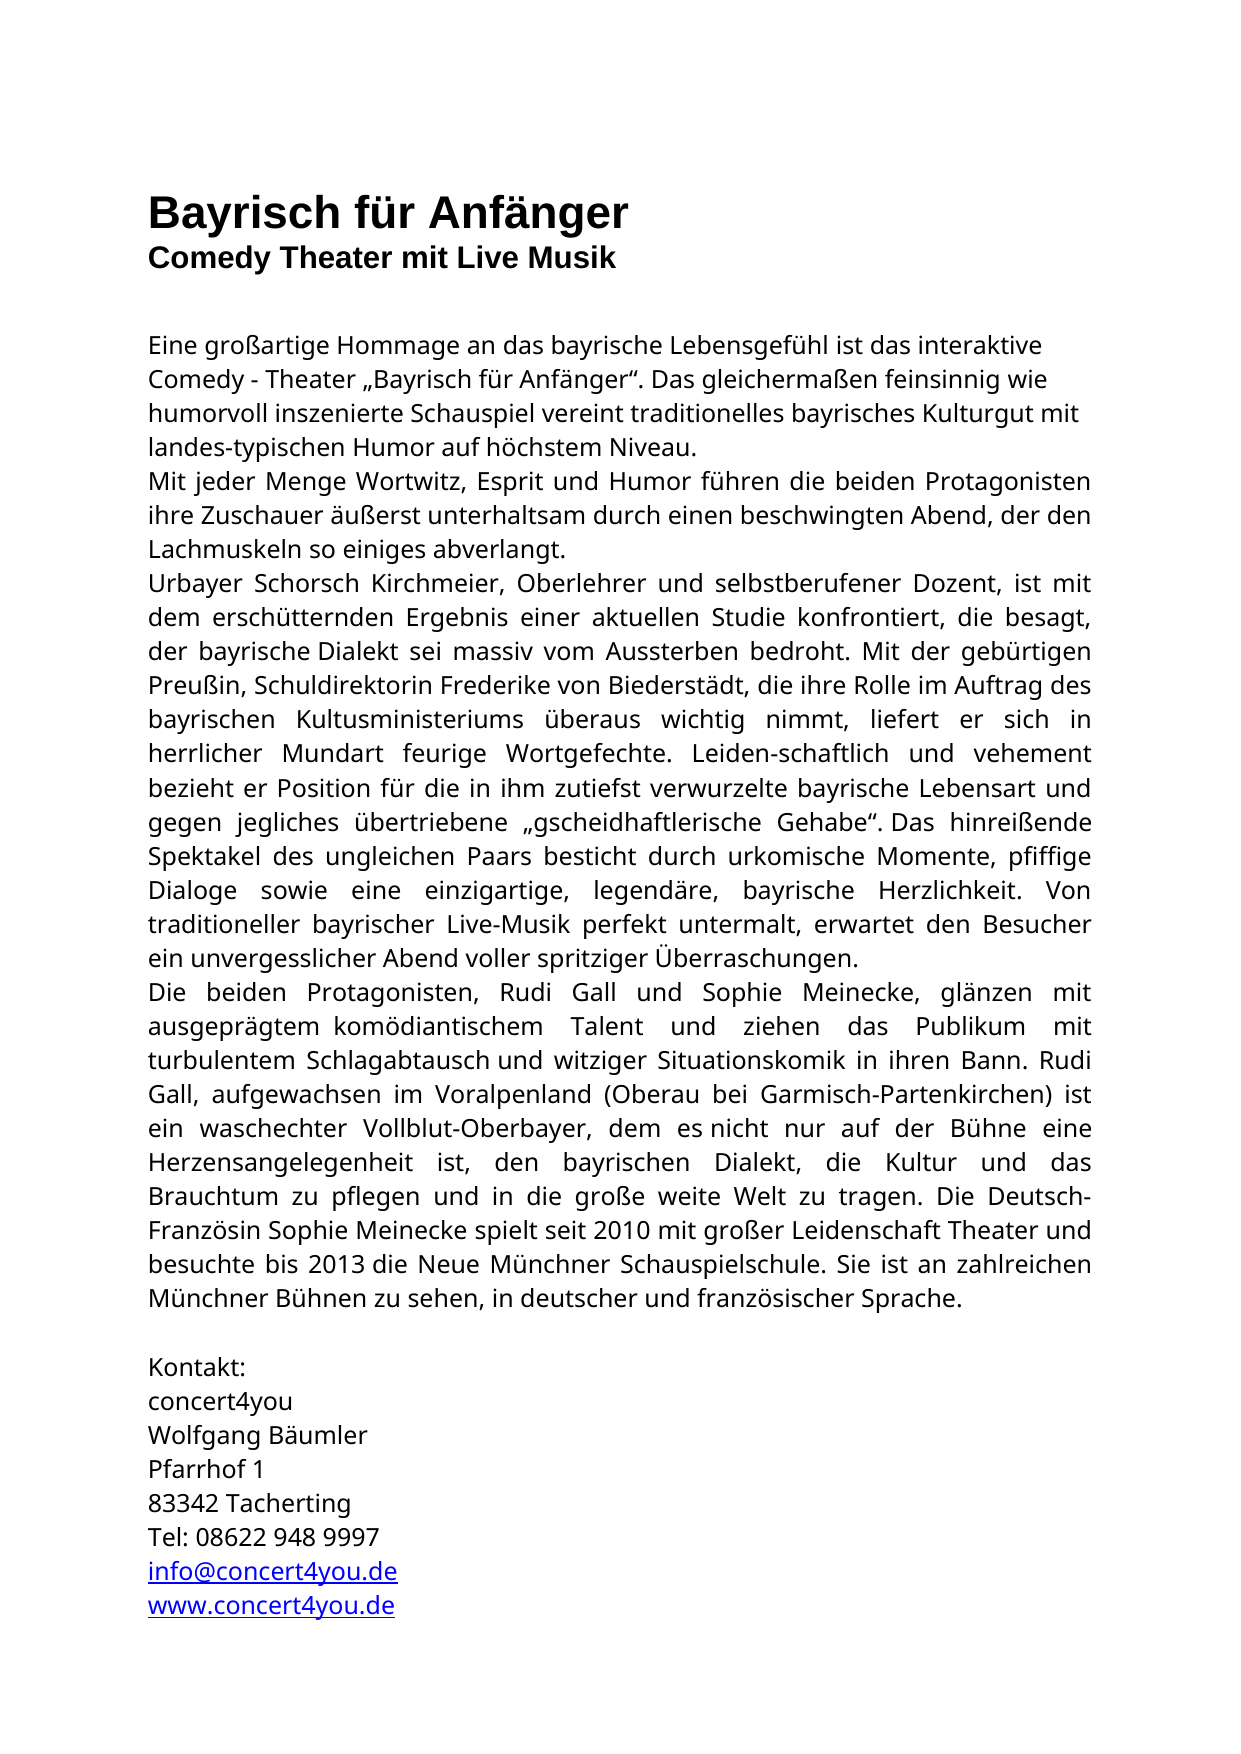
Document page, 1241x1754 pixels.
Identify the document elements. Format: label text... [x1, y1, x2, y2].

text Die beiden Protagonisten, Rudi Gall und Sophie Meinecke, glänzen mit ausgeprägtem komödiantischem Talent und ziehen das Publikum mit turbulentem Schlagabtausch und witziger Situationskomik in ihren Bann. Rudi Gall, aufgewachsen im Voralpenland (Oberau bei Garmisch-Partenkirchen) ist ein waschechter Vollblut-Oberbayer, dem es nicht nur auf der Bühne eine Herzensangelegenheit ist, den bayrischen Dialekt, die Kultur und das Brauchtum zu pflegen und in die große weite Welt zu tragen. Die Deutsch-Französin Sophie Meinecke spielt seit 2010 mit großer Leidenschaft Theater und besuchte bis 2013 die Neue Münchner Schauspielschule. Sie ist an zahlreichen Münchner Bühnen zu sehen, in deutscher und französischer Sprache. [148, 974, 1093, 1315]
text Tel: 08622 948 9997 [148, 1519, 1093, 1554]
text Comedy Theater mit Live Musik Eine großartige Hommage an das bayrische Lebensgefühl ist das interaktive Comedy - Theater „Bayrisch für Anfänger“. Das gleichermaßen feinsinnig wie humorvoll inszenierte Schauspiel vereint traditionelles bayrisches Kulturgut mit landes-typischen Humor auf höchstem Niveau. [148, 239, 1093, 464]
text 83342 Tacherting [148, 1486, 1093, 1519]
text Wolfgang Bäumler [148, 1417, 1093, 1451]
text concert4you [148, 1383, 1093, 1417]
text Urbayer Schorsch Kirchmeier, Oberlehrer und selbstberufener Dozent, ist mit dem erschütternden Ergebnis einer aktuellen Studie konfrontiert, die besagt, der bayrische Dialekt sei massiv vom Aussterben bedroht. Mit der gebürtigen Preußin, Schuldirektorin Frederike von Biederstädt, die ihre Rolle im Auftrag des bayrischen Kultusministeriums überaus wichtig nimmt, liefert er sich in herrlicher Mundart feurige Wortgefechte. Leiden-schaftlich und vehement bezieht er Position für die in ihm zutiefst verwurzelte bayrische Lebensart und gegen jegliches übertriebene „gscheidhaftlerische Gehabe“. Das hinreißende Spektakel des ungleichen Paars besticht durch urkomische Momente, pfiffige Dialoge sowie eine einzigartige, legendäre, bayrische Herzlichkeit. Von traditioneller bayrischer Live-Musik perfekt untermalt, erwartet den Besucher ein unvergesslicher Abend voller spritziger Überraschungen. [148, 566, 1093, 974]
text www.concert4you.de [148, 1588, 1093, 1622]
text Bayrisch für Anfänger [148, 148, 1093, 239]
text Kontakt: [148, 1349, 1093, 1383]
text Mit jeder Menge Wortwitz, Esprit und Humor führen die beiden Protagonisten ihre Zuschauer äußerst unterhaltsam durch einen beschwingten Abend, der den Lachmuskeln so einiges abverlangt. [148, 464, 1093, 566]
text Pfarrhof 1 [148, 1451, 1093, 1486]
text info@concert4you.de [148, 1554, 1093, 1588]
